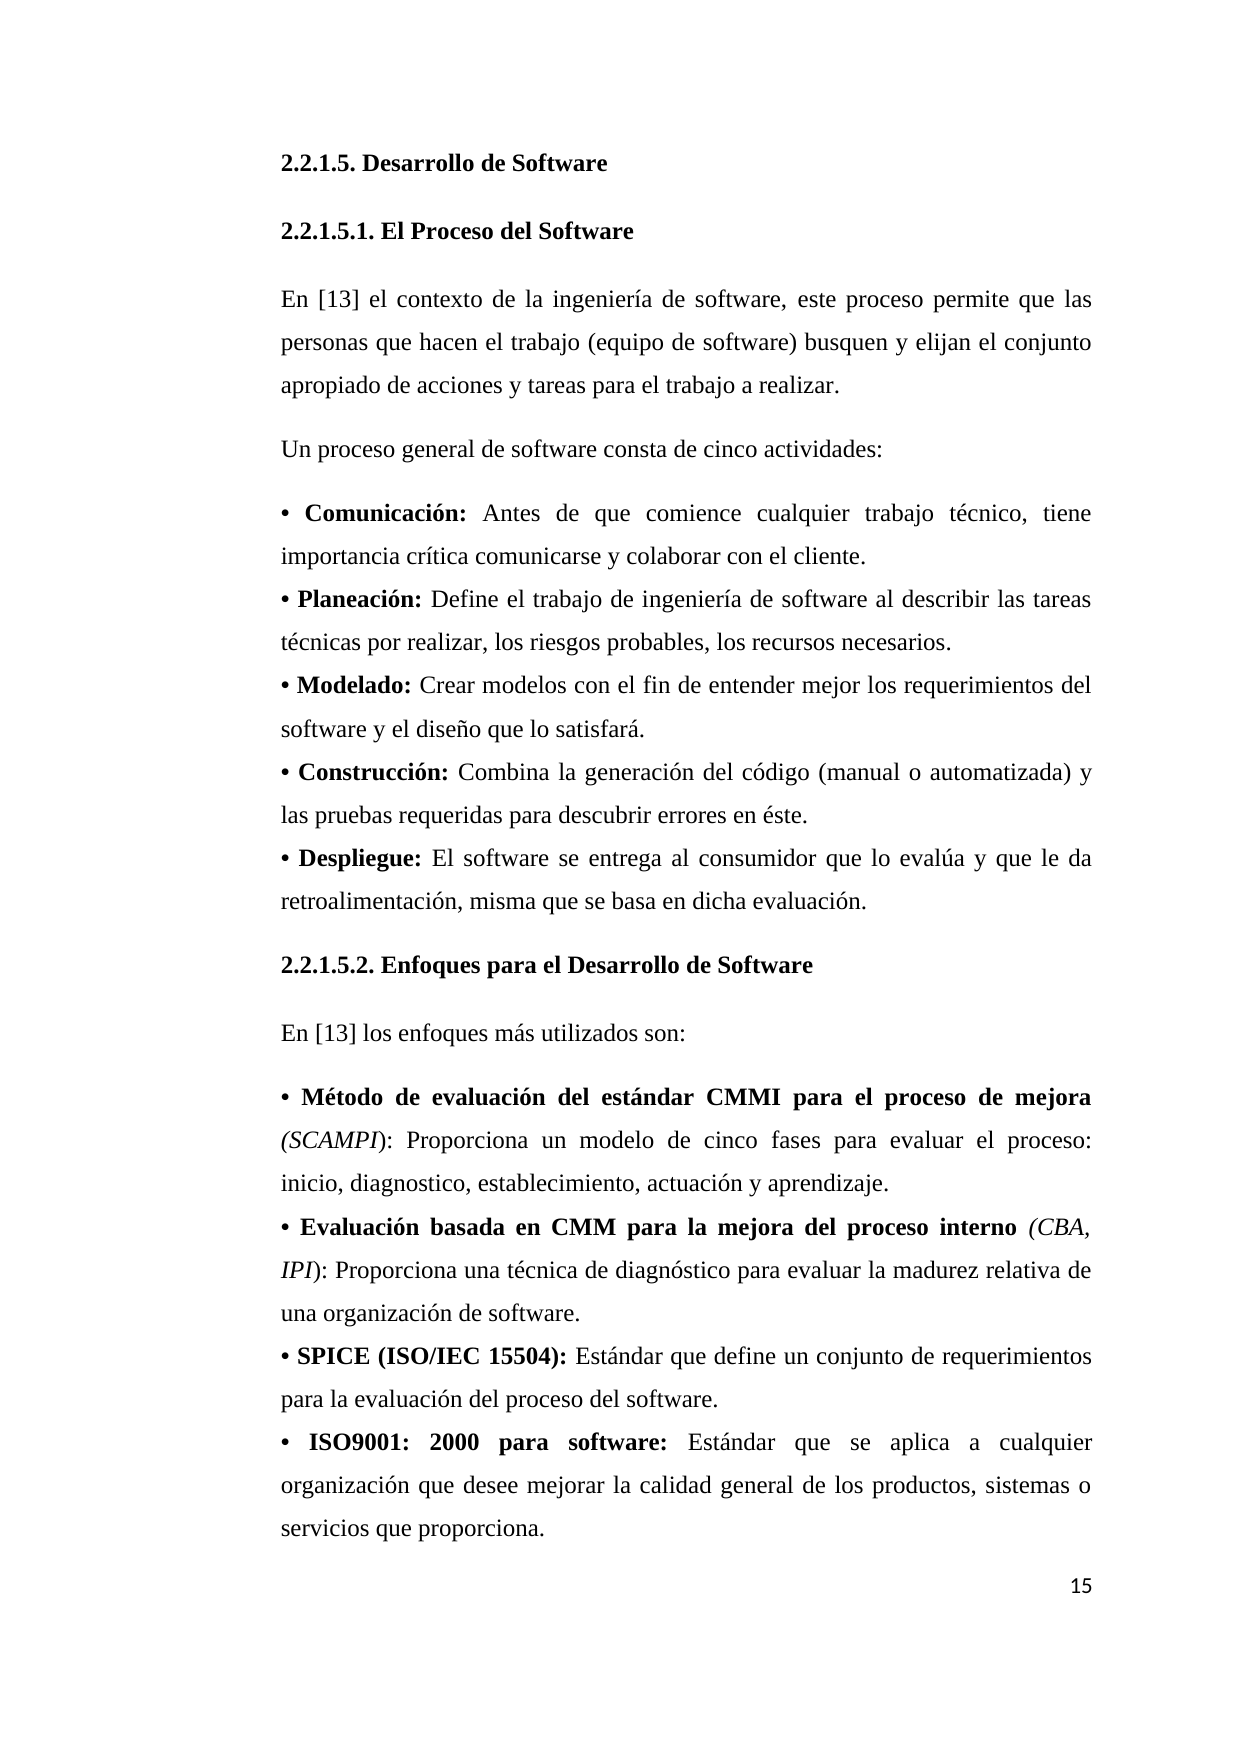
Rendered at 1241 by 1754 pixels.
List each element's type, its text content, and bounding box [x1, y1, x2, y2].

text En los enfoques más utilizados son: [281, 1018, 1092, 1047]
text • Comunicación: Antes de que comience cualquier trabajo técnico, tiene importancia crítica comunicarse y colaborar con el cliente. [281, 498, 1092, 570]
text 2.2.1.5.2. Enfoques para el Desarrollo de Software [281, 950, 1092, 979]
text • Construcción: Combina la generación del código (manual o automatizada) y las pruebas requeridas para descubrir errores en éste. [281, 757, 1092, 829]
text En el contexto de la ingeniería de software, este proceso permite que las personas que hacen el trabajo (equipo de software) busquen y elijan el conjunto apropiado de acciones y tareas para el trabajo a realizar. [281, 284, 1092, 399]
text • Evaluación basada en CMM para la mejora del proceso interno (CBA, IPI): Proporciona una técnica de diagnóstico para evaluar la madurez relativa de una organización de software. [281, 1212, 1092, 1327]
text • ISO9001: 2000 para software: Estándar que se aplica a cualquier organización que desee mejorar la calidad general de los productos, sistemas o servicios que proporciona. [281, 1427, 1092, 1542]
text • SPICE (ISO/IEC 15504): Estándar que define un conjunto de requerimientos para la evaluación del proceso del software. [281, 1341, 1092, 1413]
text 2.2.1.5. Desarrollo de Software [251, 148, 1092, 176]
text 2.2.1.5.1. El Proceso del Software [281, 216, 1092, 244]
text • Planeación: Define el trabajo de ingeniería de software al describir las tareas técnicas por realizar, los riesgos probables, los recursos necesarios. [281, 584, 1092, 656]
text • Método de evaluación del estándar CMMI para el proceso de mejora (SCAMPI): Proporciona un modelo de cinco fases para evaluar el proceso: inicio, diagnostico, establecimiento, actuación y aprendizaje. [281, 1082, 1092, 1197]
text Un proceso general de software consta de cinco actividades: [281, 434, 1092, 463]
text • Despliegue: El software se entrega al consumidor que lo evalúa y que le da retroalimentación, misma que se basa en dicha evaluación. [281, 843, 1092, 915]
text • Modelado: Crear modelos con el fin de entender mejor los requerimientos del software y el diseño que lo satisfará. [281, 671, 1092, 742]
